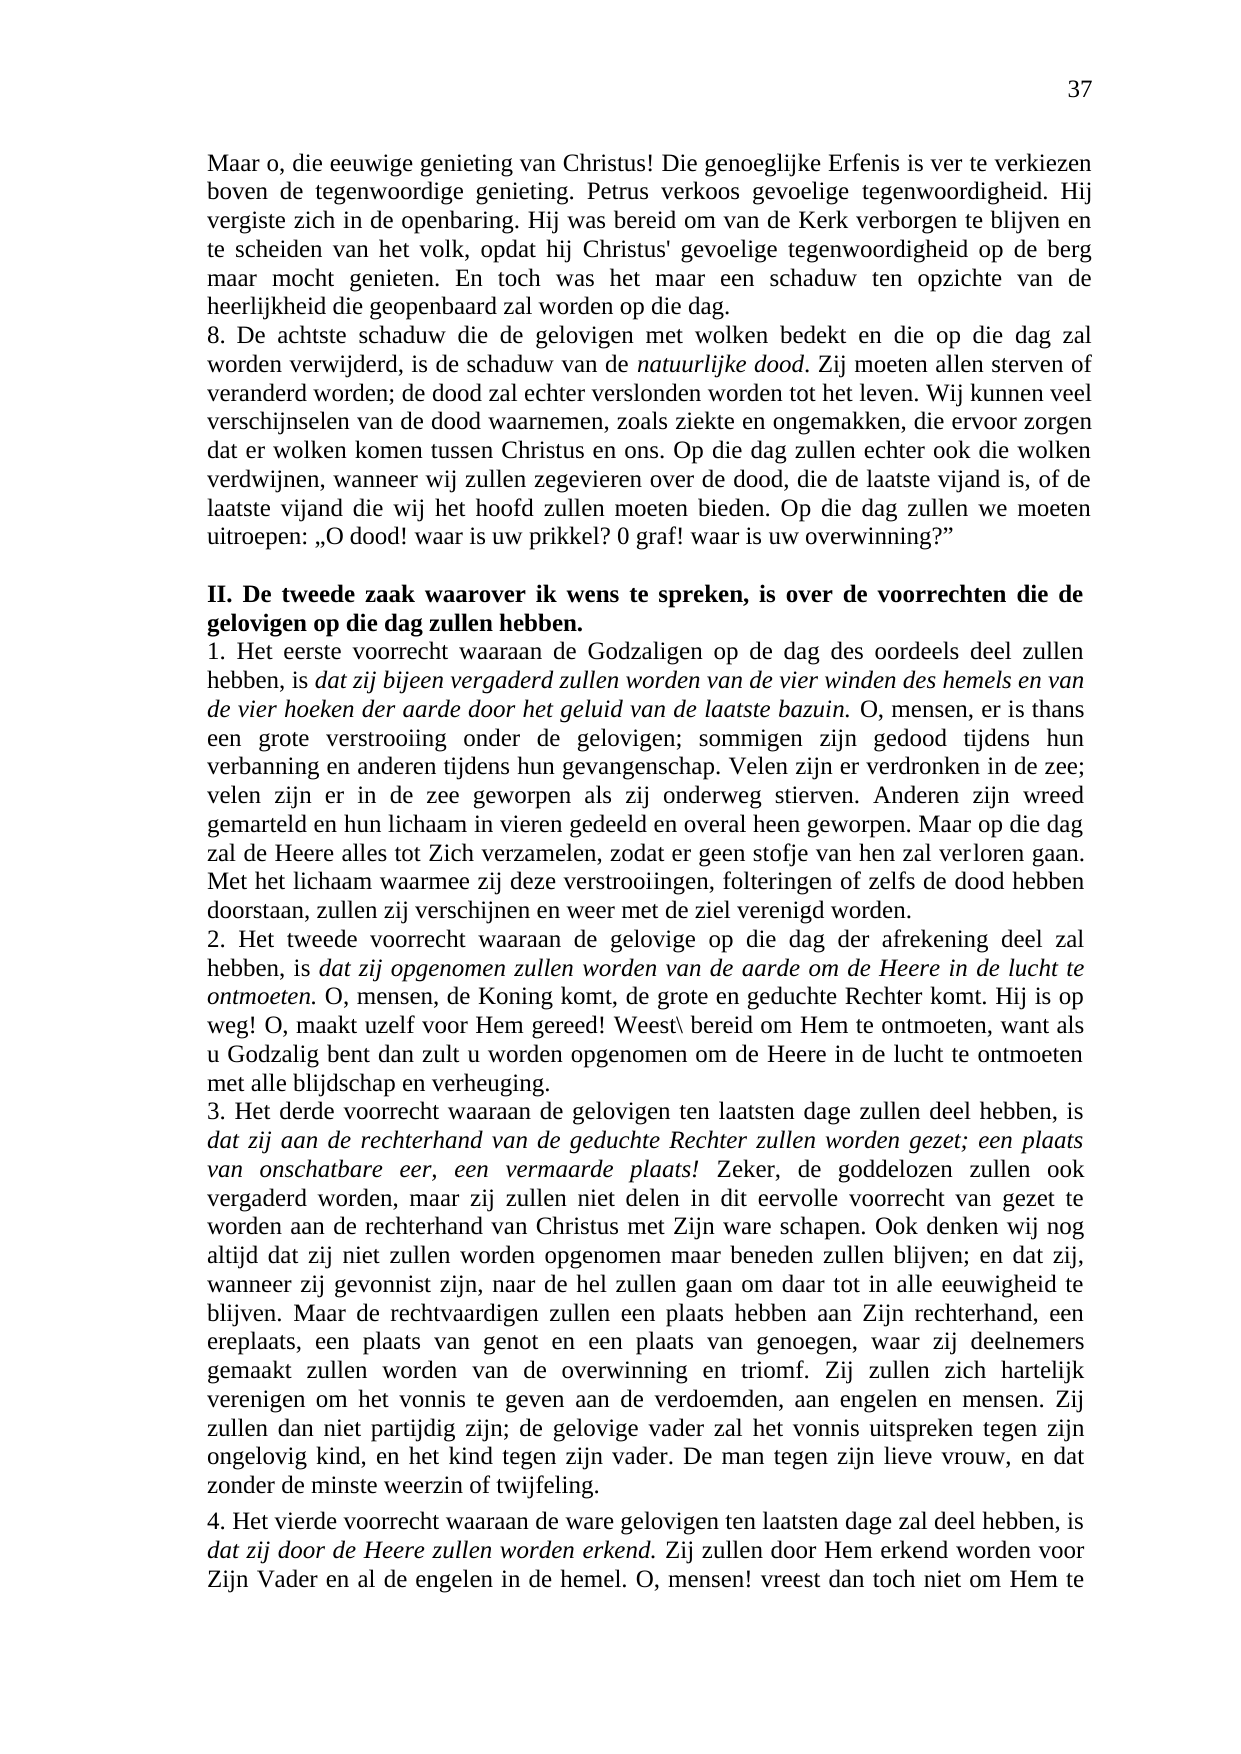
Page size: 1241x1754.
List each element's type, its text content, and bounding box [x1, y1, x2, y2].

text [207, 1506, 1085, 1593]
text 1. Het eerste voorrecht waaraan de Godzaligen op de dag des oordeels deel zullen hebben, is dat zij bijeen vergaderd zullen worden van de vier winden des hemels en van de vier hoeken der aarde door het geluid van de laatste bazuin. O, mensen, er is thans een grote verstrooiing onder de gelovigen; sommigen zijn gedood tijdens hun verbanning en anderen tijdens hun gevangenschap. Velen zijn er verdronken in de zee; velen zijn er in de zee geworpen als zij onderweg stierven. Anderen zijn wreed gemarteld en hun lichaam in vieren gedeeld en overal heen geworpen. Maar op die dag zal de Heere alles tot Zich verzamelen, zodat er geen stofje van hen zal verloren gaan. Met het lichaam waarmee zij deze verstrooiingen, folteringen of zelfs de dood hebben doorstaan, zullen zij verschijnen en weer met de ziel verenigd worden. [207, 636, 1085, 924]
list De achtste schaduw die de gelovigen met wolken bedekt en die op die dag zal worden verwijderd, is de schaduw van de natuurlijke dood. Zij moeten allen sterven of veranderd worden; de dood zal echter verslonden worden tot het leven. Wij kunnen veel verschijnselen van de dood waarnemen, zoals ziekte en ongemakken, die ervoor zorgen dat er wolken komen tussen Christus en ons. Op die dag zullen echter ook die wolken verdwijnen, wanneer wij zullen zegevieren over de dood, die de laatste vijand is, of de laatste vijand die wij het hoofd zullen moeten bieden. Op die dag zullen we moeten uitroepen: „O dood! waar is uw prikkel? 0 graf! waar is uw overwinning?” [207, 320, 1092, 550]
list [207, 148, 1092, 320]
text 3. Het derde voorrecht waaraan de gelovigen ten laatsten dage zullen deel hebben, is dat zij aan de rechterhand van de geduchte Rechter zullen worden gezet; een plaats van onschatbare eer, een vermaarde plaats! Zeker, de goddelozen zullen ook vergaderd worden, maar zij zullen niet delen in dit eervolle voorrecht van gezet te worden aan de rechterhand van Christus met Zijn ware schapen. Ook denken wij nog altijd dat zij niet zullen worden opgenomen maar beneden zullen blijven; en dat zij, wanneer zij gevonnist zijn, naar de hel zullen gaan om daar tot in alle eeuwigheid te blijven. Maar de rechtvaardigen zullen een plaats hebben aan Zijn rechterhand, een ereplaats, een plaats van genot en een plaats van genoegen, waar zij deelnemers gemaakt zullen worden van de overwinning en triomf. Zij zullen zich hartelijk verenigen om het vonnis te geven aan de verdoemden, aan engelen en mensen. Zij zullen dan niet partijdig zijn; de gelovige vader zal het vonnis uitspreken tegen zijn ongelovig kind, en het kind tegen zijn vader. De man tegen zijn lieve vrouw, en dat zonder de minste weerzin of twijfeling. [207, 1096, 1085, 1499]
text II. De tweede zaak waarover ik wens te spreken, is over de voorrechten die de gelovigen op die dag zullen hebben. [207, 579, 1085, 636]
text 2. Het tweede voorrecht waaraan de gelovige op die dag der afrekening deel zal hebben, is dat zij opgenomen zullen worden van de aarde om de Heere in de lucht te ontmoeten. O, mensen, de Koning komt, de grote en geduchte Rechter komt. Hij is op weg! O, maakt uzelf voor Hem gereed! Weest\ bereid om Hem te ontmoeten, want als u Godzalig bent dan zult u worden opgenomen om de Heere in de lucht te ontmoeten met alle blijdschap en verheuging. [207, 924, 1085, 1096]
